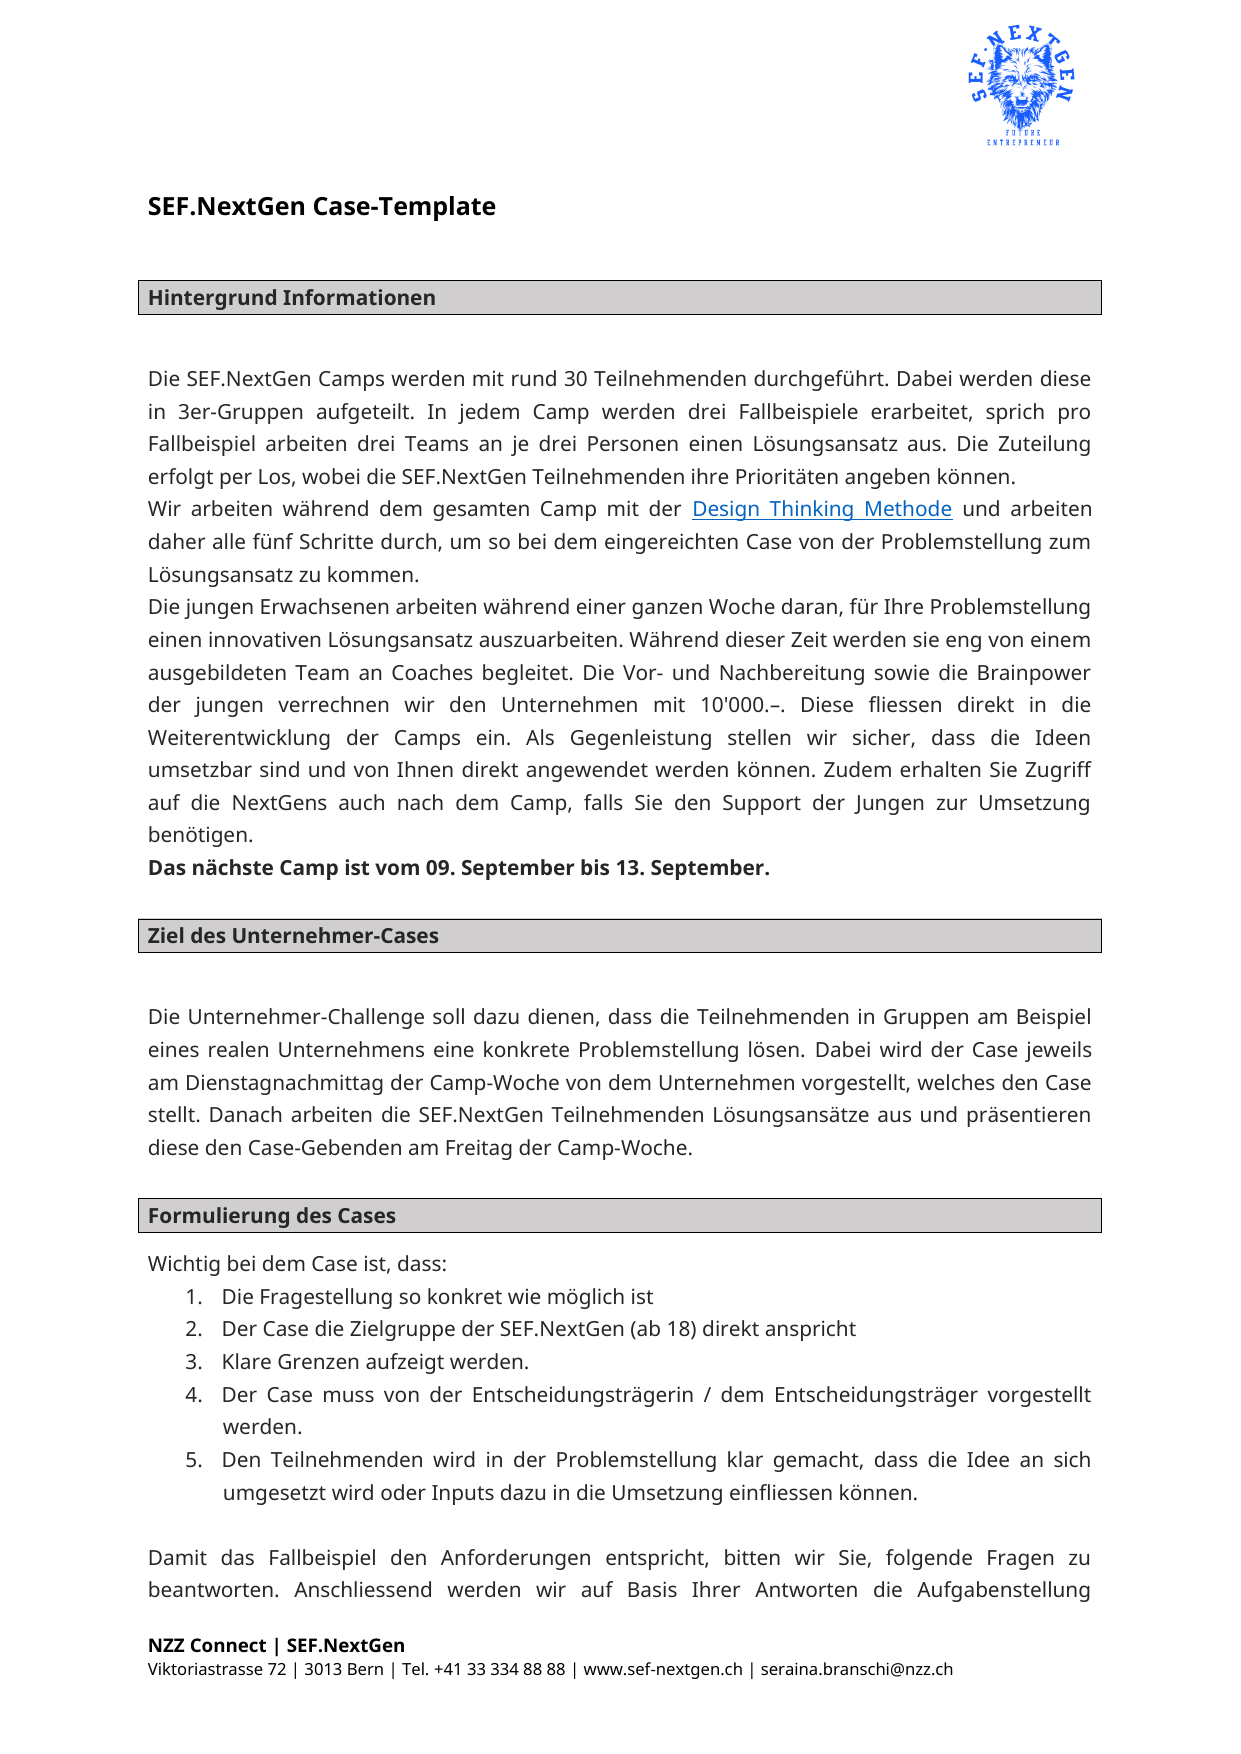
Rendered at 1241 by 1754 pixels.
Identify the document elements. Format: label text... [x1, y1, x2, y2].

list Die Fragestellung so konkret wie möglich ist [185, 1282, 1093, 1310]
text Hintergrund Informationen [139, 281, 1101, 314]
text Wir arbeiten während dem gesamten Camp mit der Design Thinking Methode und arbeiten daher alle fünf Schritte durch, um so bei dem eingereichten Case von der Problemstellung zum Lösungsansatz zu kommen. [148, 494, 1093, 588]
list Der Case die Zielgruppe der SEF.NextGen (ab 18) direkt anspricht [185, 1314, 1093, 1343]
text Die jungen Erwachsenen arbeiten während einer ganzen Woche daran, für Ihre Problemstellung einen innovativen Lösungsansatz auszuarbeiten. Während dieser Zeit werden sie eng von einem ausgebildeten Team an Coaches begleitet. Die Vor- und Nachbereitung sowie die Brainpower der jungen verrechnen wir den Unternehmen mit 10'000.–. Diese fliessen direkt in die Weiterentwicklung der Camps ein. Als Gegenleistung stellen wir sicher, dass die Ideen umsetzbar sind und von Ihnen direkt angewendet werden können. Zudem erhalten Sie Zugriff auf die NextGens auch nach dem Camp, falls Sie den Support der Jungen zur Umsetzung benötigen. [148, 592, 1093, 849]
list Der Case muss von der Entscheidungsträgerin / dem Entscheidungsträger vorgestellt werden. [185, 1380, 1093, 1441]
text SEF.NextGen Case-Template [148, 188, 1093, 223]
list Den Teilnehmenden wird in der Problemstellung klar gemacht, dass die Idee an sich umgesetzt wird oder Inputs dazu in die Umsetzung einfliessen können. [185, 1445, 1093, 1506]
text Wichtig bei dem Case ist, dass: [148, 1249, 1093, 1278]
text Die SEF.NextGen Camps werden mit rund 30 Teilnehmenden durchgeführt. Dabei werden diese in 3er-Gruppen aufgeteilt. In jedem Camp werden drei Fallbeispiele erarbeitet, sprich pro Fallbeispiel arbeiten drei Teams an je drei Personen einen Lösungsansatz aus. Die Zuteilung erfolgt per Los, wobei die SEF.NextGen Teilnehmenden ihre Prioritäten angeben können. [148, 364, 1093, 490]
text Formulierung des Cases [139, 1199, 1101, 1232]
text Ziel des Unternehmer-Cases [139, 920, 1101, 952]
picture [966, 23, 1076, 146]
text Die Unternehmer-Challenge soll dazu dienen, dass die Teilnehmenden in Gruppen am Beispiel eines realen Unternehmens eine konkrete Problemstellung lösen. Dabei wird der Case jeweils am Dienstagnachmittag der Camp-Woche von dem Unternehmen vorgestellt, welches den Case stellt. Danach arbeiten die SEF.NextGen Teilnehmenden Lösungsansätze aus und präsentieren diese den Case-Gebenden am Freitag der Camp-Woche. [148, 1002, 1093, 1161]
text Das nächste Camp ist vom 09. September bis 13. September. [148, 853, 1093, 882]
list Klare Grenzen aufzeigt werden. [185, 1347, 1093, 1376]
